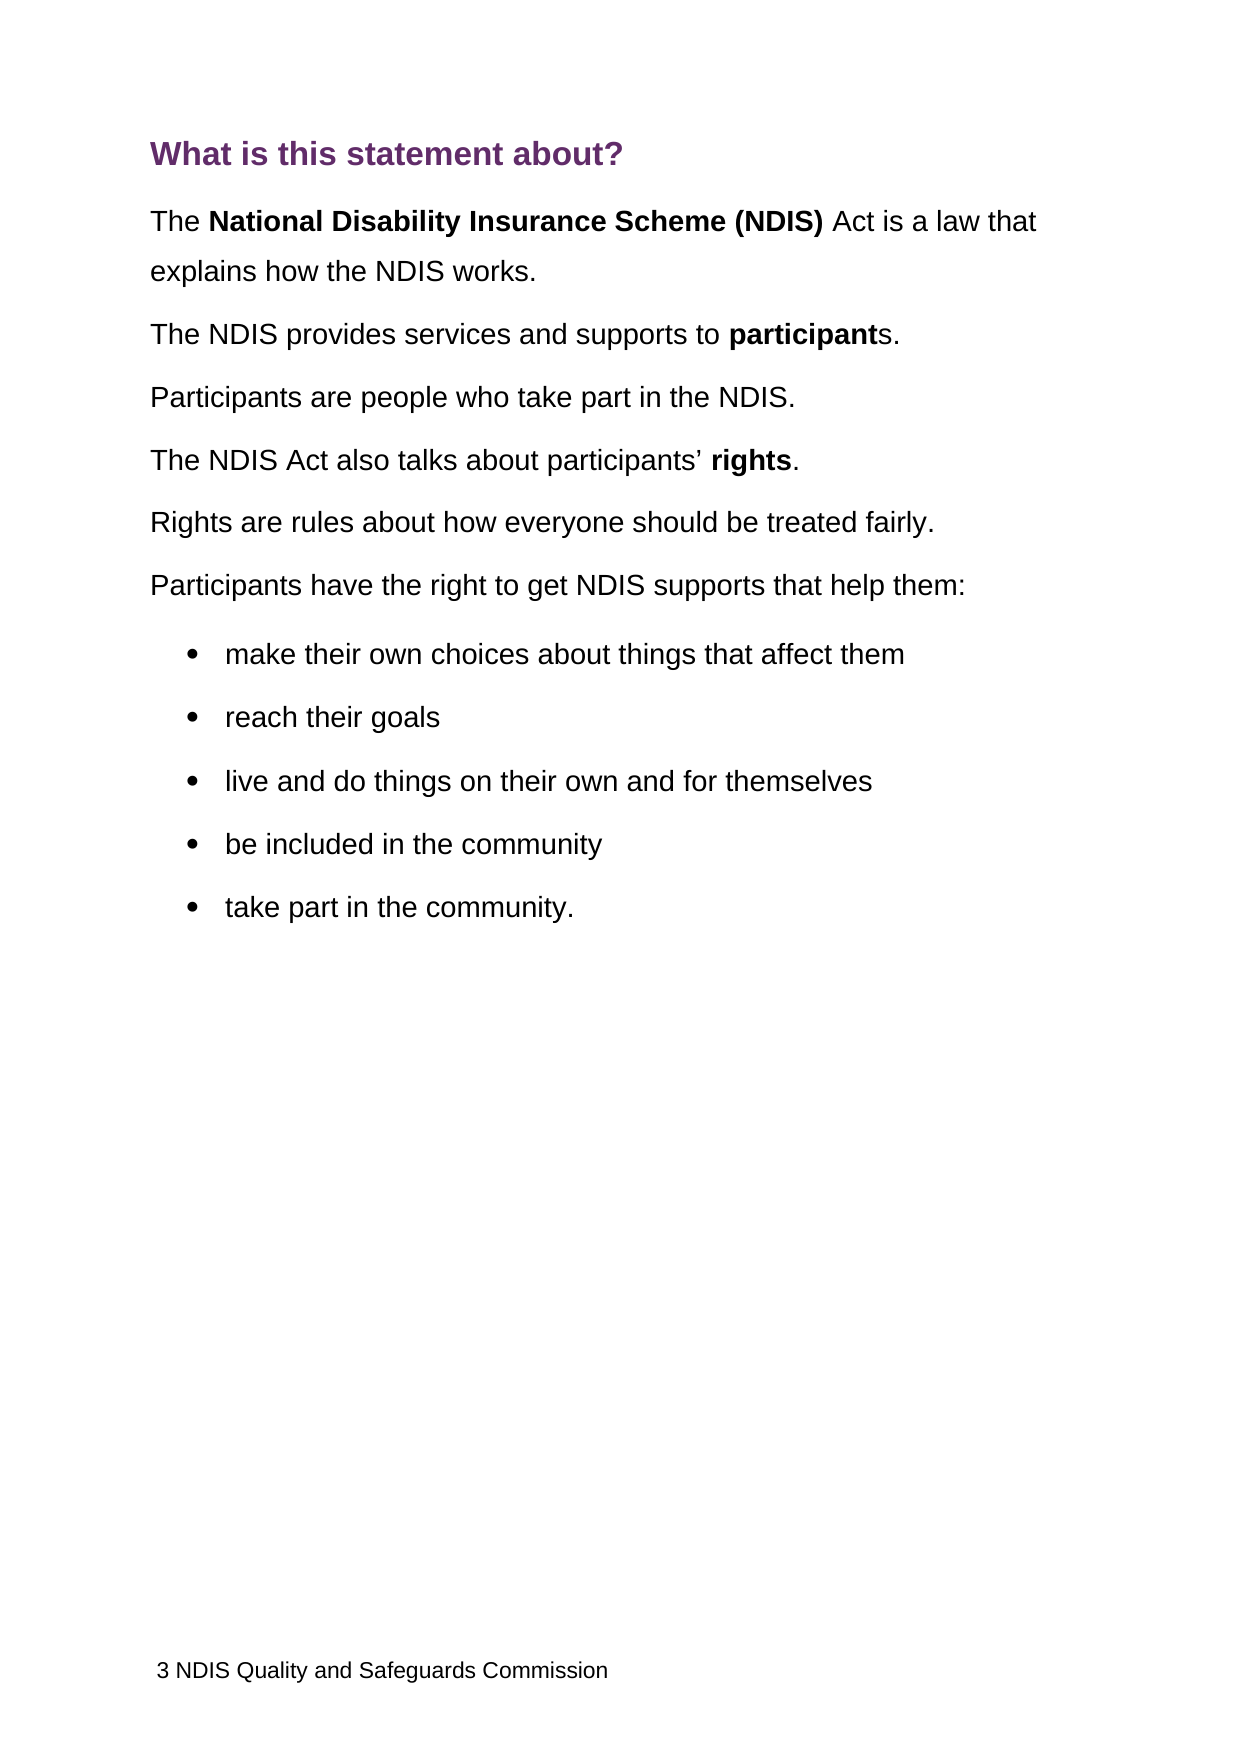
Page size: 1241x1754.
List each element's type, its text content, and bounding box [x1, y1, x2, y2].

text Participants are people who take part in the NDIS. [142, 377, 1098, 413]
text Participants have the right to get NDIS supports that help them: [142, 565, 1098, 604]
list reach their goals [179, 697, 1098, 734]
list be included in the community [179, 823, 1098, 860]
list take part in the community. [179, 887, 1098, 926]
text The National Disability Insurance Scheme (NDIS) Act is a law that explains how the NDIS works. [142, 201, 1098, 288]
list make their own choices about things that affect them [179, 635, 1098, 671]
text The NDIS Act also talks about participants’ rights. [142, 439, 1098, 476]
text The NDIS provides services and supports to participants. [142, 314, 1098, 351]
subtitle What is this statement about? [142, 132, 1098, 172]
text Rights are rules about how everyone should be treated fairly. [142, 502, 1098, 539]
list live and do things on their own and for themselves [179, 760, 1098, 797]
